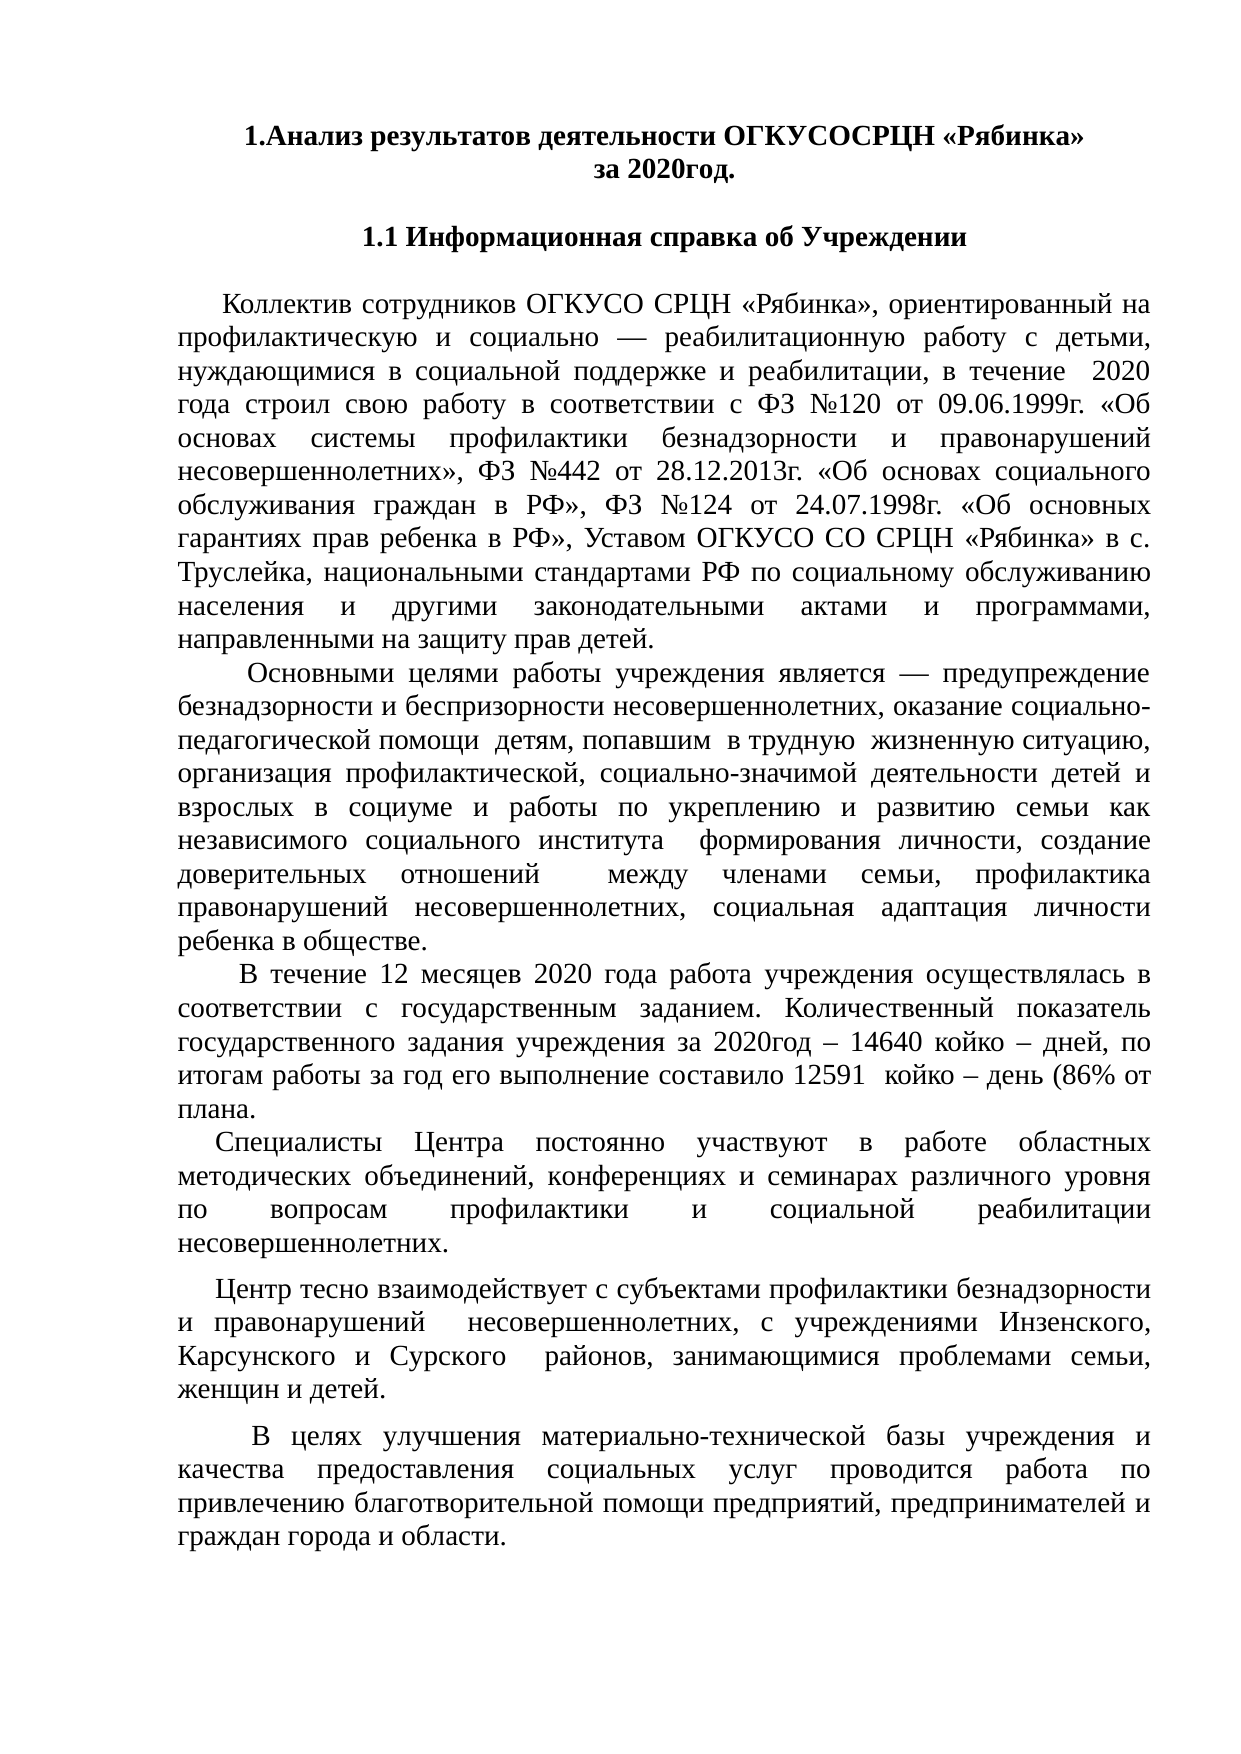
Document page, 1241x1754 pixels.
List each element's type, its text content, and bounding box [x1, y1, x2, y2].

text Коллектив сотрудников ОГКУСО СРЦН «Рябинка», ориентированный на профилактическую и социально — реабилитационную работу с детьми, нуждающимися в социальной поддержке и реабилитации, в течение 2020 года строил свою работу в соответствии с ФЗ №120 от 09.06.1999г. «Об основах системы профилактики безнадзорности и правонарушений несовершеннолетних», ФЗ №442 от 28.12.2013г. «Об основах социального обслуживания граждан в РФ», ФЗ №124 от 24.07.1998г. «Об основных гарантиях прав ребенка в РФ», Уставом ОГКУСО СО СРЦН «Рябинка» в с. Труслейка, национальными стандартами РФ по социальному обслуживанию населения и другими законодательными актами и программами, направленными на защиту прав детей. [177, 286, 1152, 655]
text Центр тесно взаимодействует с субъектами профилактики безнадзорности и правонарушений несовершеннолетних, с учреждениями Инзенского, Карсунского и Сурского районов, занимающимися проблемами семьи, женщин и детей. [177, 1271, 1152, 1405]
text В целях улучшения материально-технической базы учреждения и качества предоставления социальных услуг проводится работа по привлечению благотворительной помощи предприятий, предпринимателей и граждан города и области. [177, 1418, 1152, 1552]
text В течение 12 месяцев 2020 года работа учреждения осуществлялась в соответствии с государственным заданием. Количественный показатель государственного задания учреждения за 2020год – 14640 койко – дней, по итогам работы за год его выполнение составило 12591 койко – день (86% от плана. [177, 957, 1152, 1124]
text 1.Анализ результатов деятельности ОГКУСОСРЦН «Рябинка» [177, 118, 1152, 152]
text Специалисты Центра постоянно участвуют в работе областных методических объединений, конференциях и семинарах различного уровня по вопросам профилактики и социальной реабилитации несовершеннолетних. [177, 1124, 1152, 1258]
text за 2020год. [177, 152, 1152, 185]
text Основными целями работы учреждения является — предупреждение безнадзорности и беспризорности несовершеннолетних, оказание социально-педагогической помощи детям, попавшим в трудную жизненную ситуацию, организация профилактической, социально-значимой деятельности детей и взрослых в социуме и работы по укреплению и развитию семьи как независимого социального института формирования личности, создание доверительных отношений между членами семьи, профилактика правонарушений несовершеннолетних, социальная адаптация личности ребенка в обществе. [177, 655, 1152, 957]
text 1.1 Информационная справка об Учреждении [177, 219, 1152, 252]
